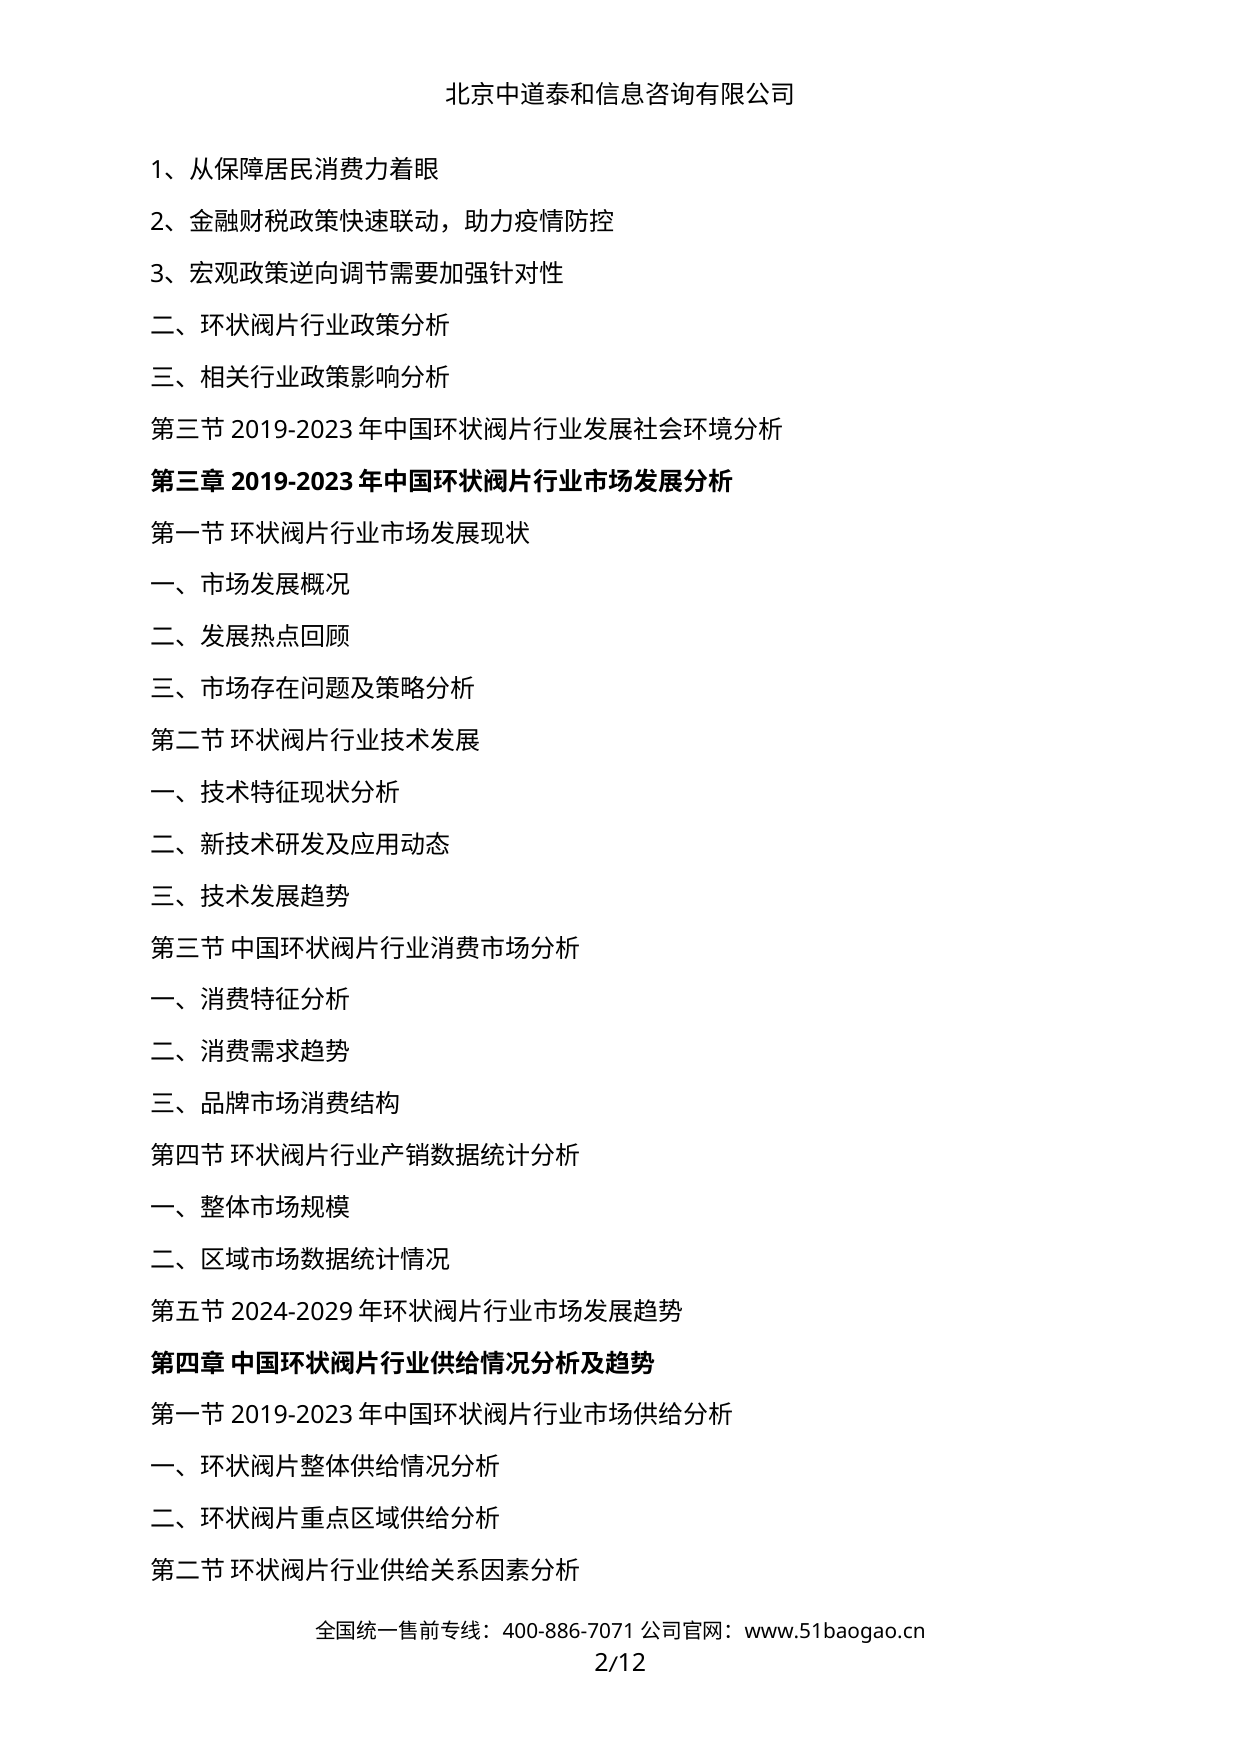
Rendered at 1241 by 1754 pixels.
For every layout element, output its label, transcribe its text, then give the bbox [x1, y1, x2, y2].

text 一、市场发展概况 [150, 565, 1090, 601]
text 1、从保障居民消费力着眼 [150, 150, 1090, 186]
text 三、相关行业政策影响分析 [150, 357, 1090, 394]
text 2、金融财税政策快速联动，助力疫情防控 [150, 202, 1090, 238]
text 第二节 环状阀片行业技术发展 [150, 721, 1090, 757]
text 第三章 2019-2023年中国环状阀片行业市场发展分析 [150, 461, 1090, 497]
text 一、环状阀片整体供给情况分析 [150, 1447, 1090, 1483]
text 一、技术特征现状分析 [150, 772, 1090, 809]
text 第四节 环状阀片行业产销数据统计分析 [150, 1136, 1090, 1172]
text 二、消费需求趋势 [150, 1032, 1090, 1068]
text 第一节 2019-2023年中国环状阀片行业市场供给分析 [150, 1395, 1090, 1431]
text 一、整体市场规模 [150, 1187, 1090, 1224]
text 三、市场存在问题及策略分析 [150, 669, 1090, 705]
text 二、环状阀片行业政策分析 [150, 306, 1090, 342]
text 3、宏观政策逆向调节需要加强针对性 [150, 254, 1090, 290]
text 一、消费特征分析 [150, 980, 1090, 1016]
text 二、发展热点回顾 [150, 617, 1090, 653]
text 第三节 2019-2023年中国环状阀片行业发展社会环境分析 [150, 409, 1090, 446]
text 三、品牌市场消费结构 [150, 1084, 1090, 1120]
text 二、环状阀片重点区域供给分析 [150, 1499, 1090, 1535]
text 三、技术发展趋势 [150, 876, 1090, 912]
text 第一节 环状阀片行业市场发展现状 [150, 513, 1090, 549]
text 二、新技术研发及应用动态 [150, 824, 1090, 861]
text 第二节 环状阀片行业供给关系因素分析 [150, 1551, 1090, 1587]
text 第四章 中国环状阀片行业供给情况分析及趋势 [150, 1343, 1090, 1379]
text 二、区域市场数据统计情况 [150, 1239, 1090, 1276]
text 第五节 2024-2029年环状阀片行业市场发展趋势 [150, 1291, 1090, 1327]
text 第三节 中国环状阀片行业消费市场分析 [150, 928, 1090, 964]
